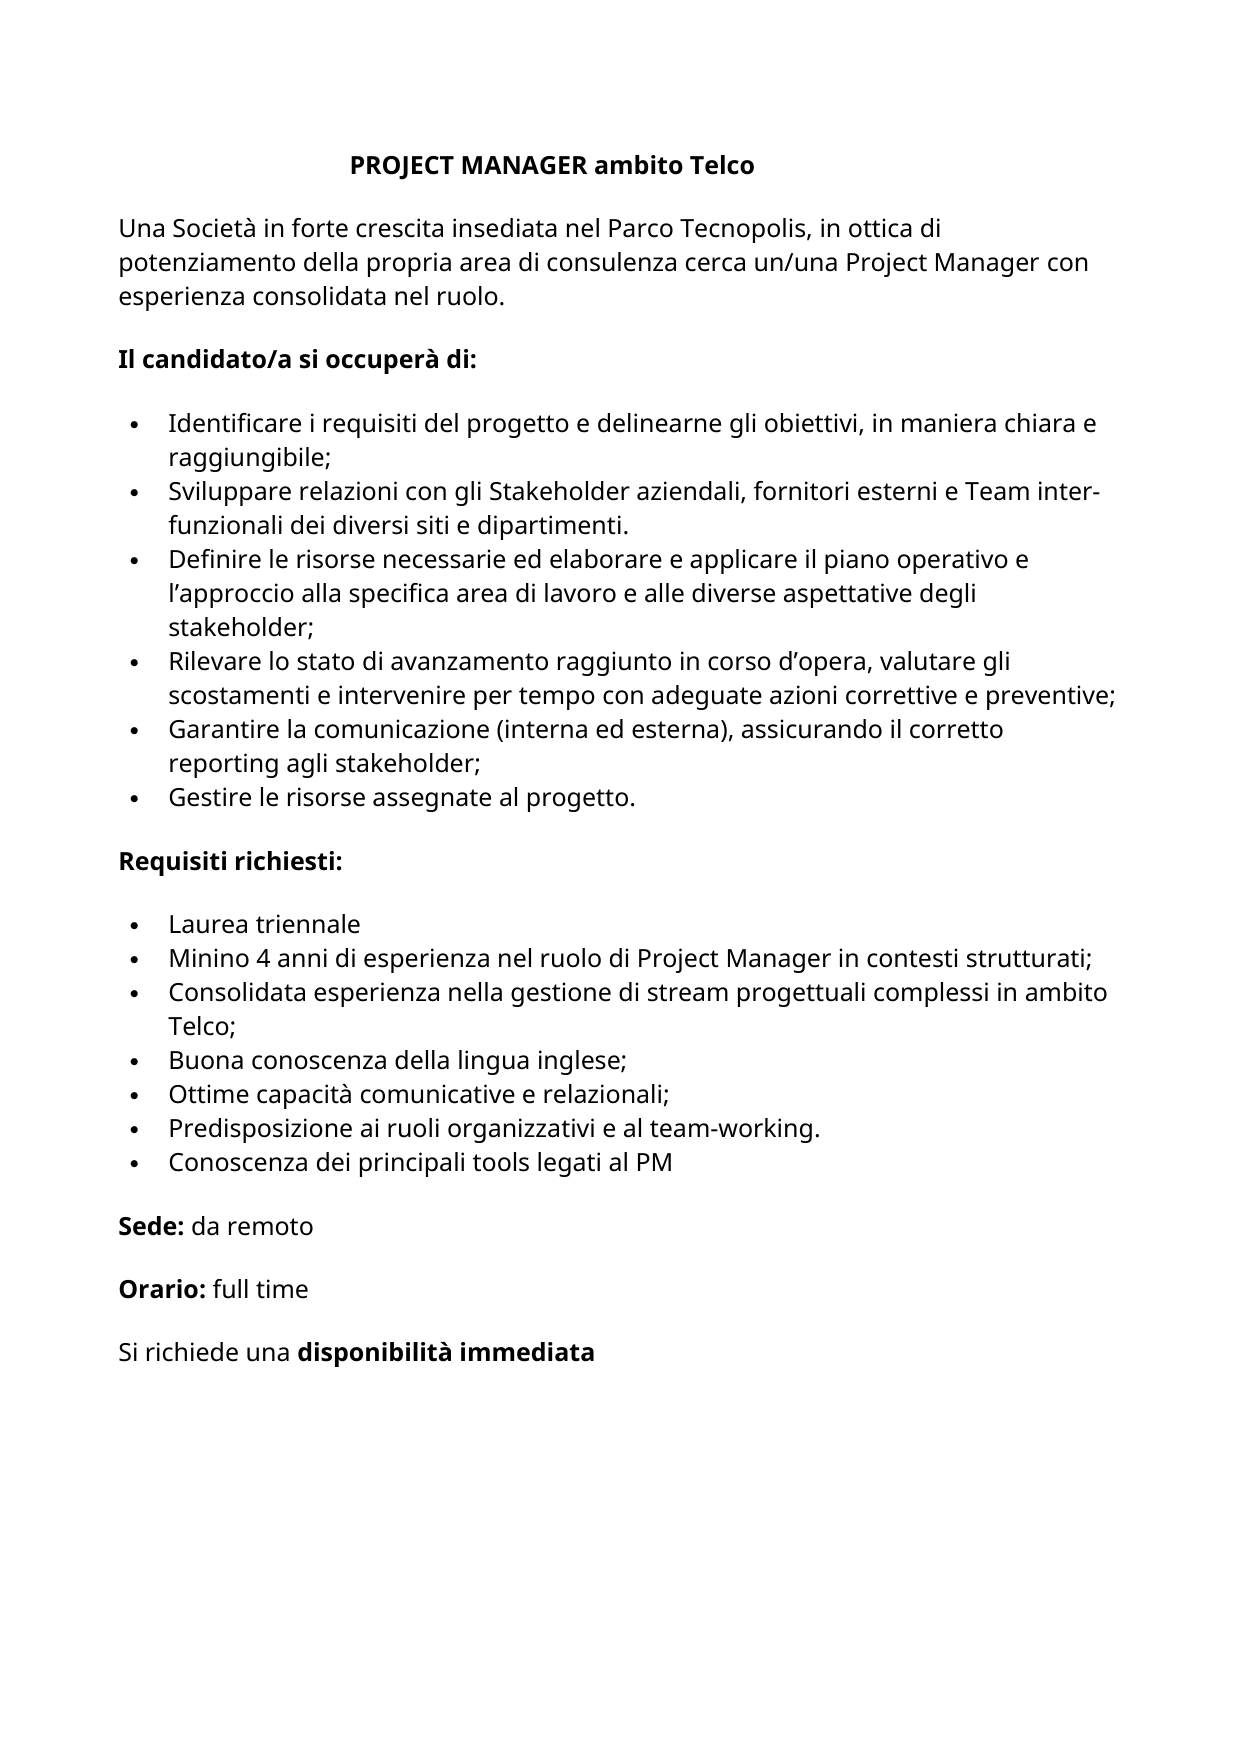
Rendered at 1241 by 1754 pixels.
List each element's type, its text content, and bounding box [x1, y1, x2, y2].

list Predisposizione ai ruoli organizzativi e al team-working. [131, 1111, 1122, 1145]
text Una Società in forte crescita insediata nel Parco Tecnopolis, in ottica di potenziamento della propria area di consulenza cerca un/una Project Manager con esperienza consolidata nel ruolo. [118, 211, 1122, 313]
text Orario: full time [118, 1271, 1122, 1306]
list Garantire la comunicazione (interna ed esterna), assicurando il corretto reporting agli stakeholder; [131, 712, 1122, 780]
list Rilevare lo stato di avanzamento raggiunto in corso d’opera, valutare gli scostamenti e intervenire per tempo con adeguate azioni correttive e preventive; [131, 644, 1122, 712]
list Ottime capacità comunicative e relazionali; [131, 1077, 1122, 1111]
list Identificare i requisiti del progetto e delinearne gli obiettivi, in maniera chiara e raggiungibile; [131, 405, 1122, 473]
list Buona conoscenza della lingua inglese; [131, 1043, 1122, 1077]
text Il candidato/a si occuperà di: [118, 342, 1122, 376]
list Conoscenza dei principali tools legati al PM [131, 1145, 1122, 1179]
text Sede: da remoto [118, 1208, 1122, 1242]
text Requisiti richiesti: [118, 843, 1122, 877]
list Gestire le risorse assegnate al progetto. [131, 780, 1122, 814]
list Minino 4 anni di esperienza nel ruolo di Project Manager in contesti strutturati; [131, 941, 1122, 975]
list Consolidata esperienza nella gestione di stream progettuali complessi in ambito Telco; [131, 975, 1122, 1043]
text Si richiede una disponibilità immediata [118, 1335, 1122, 1369]
list Sviluppare relazioni con gli Stakeholder aziendali, fornitori esterni e Team inter-funzionali dei diversi siti e dipartimenti. [131, 473, 1122, 542]
list Definire le risorse necessarie ed elaborare e applicare il piano operativo e l’approccio alla specifica area di lavoro e alle diverse aspettative degli stakeholder; [131, 542, 1122, 644]
list Laurea triennale [131, 907, 1122, 941]
text PROJECT MANAGER ambito Telco [118, 148, 1122, 182]
